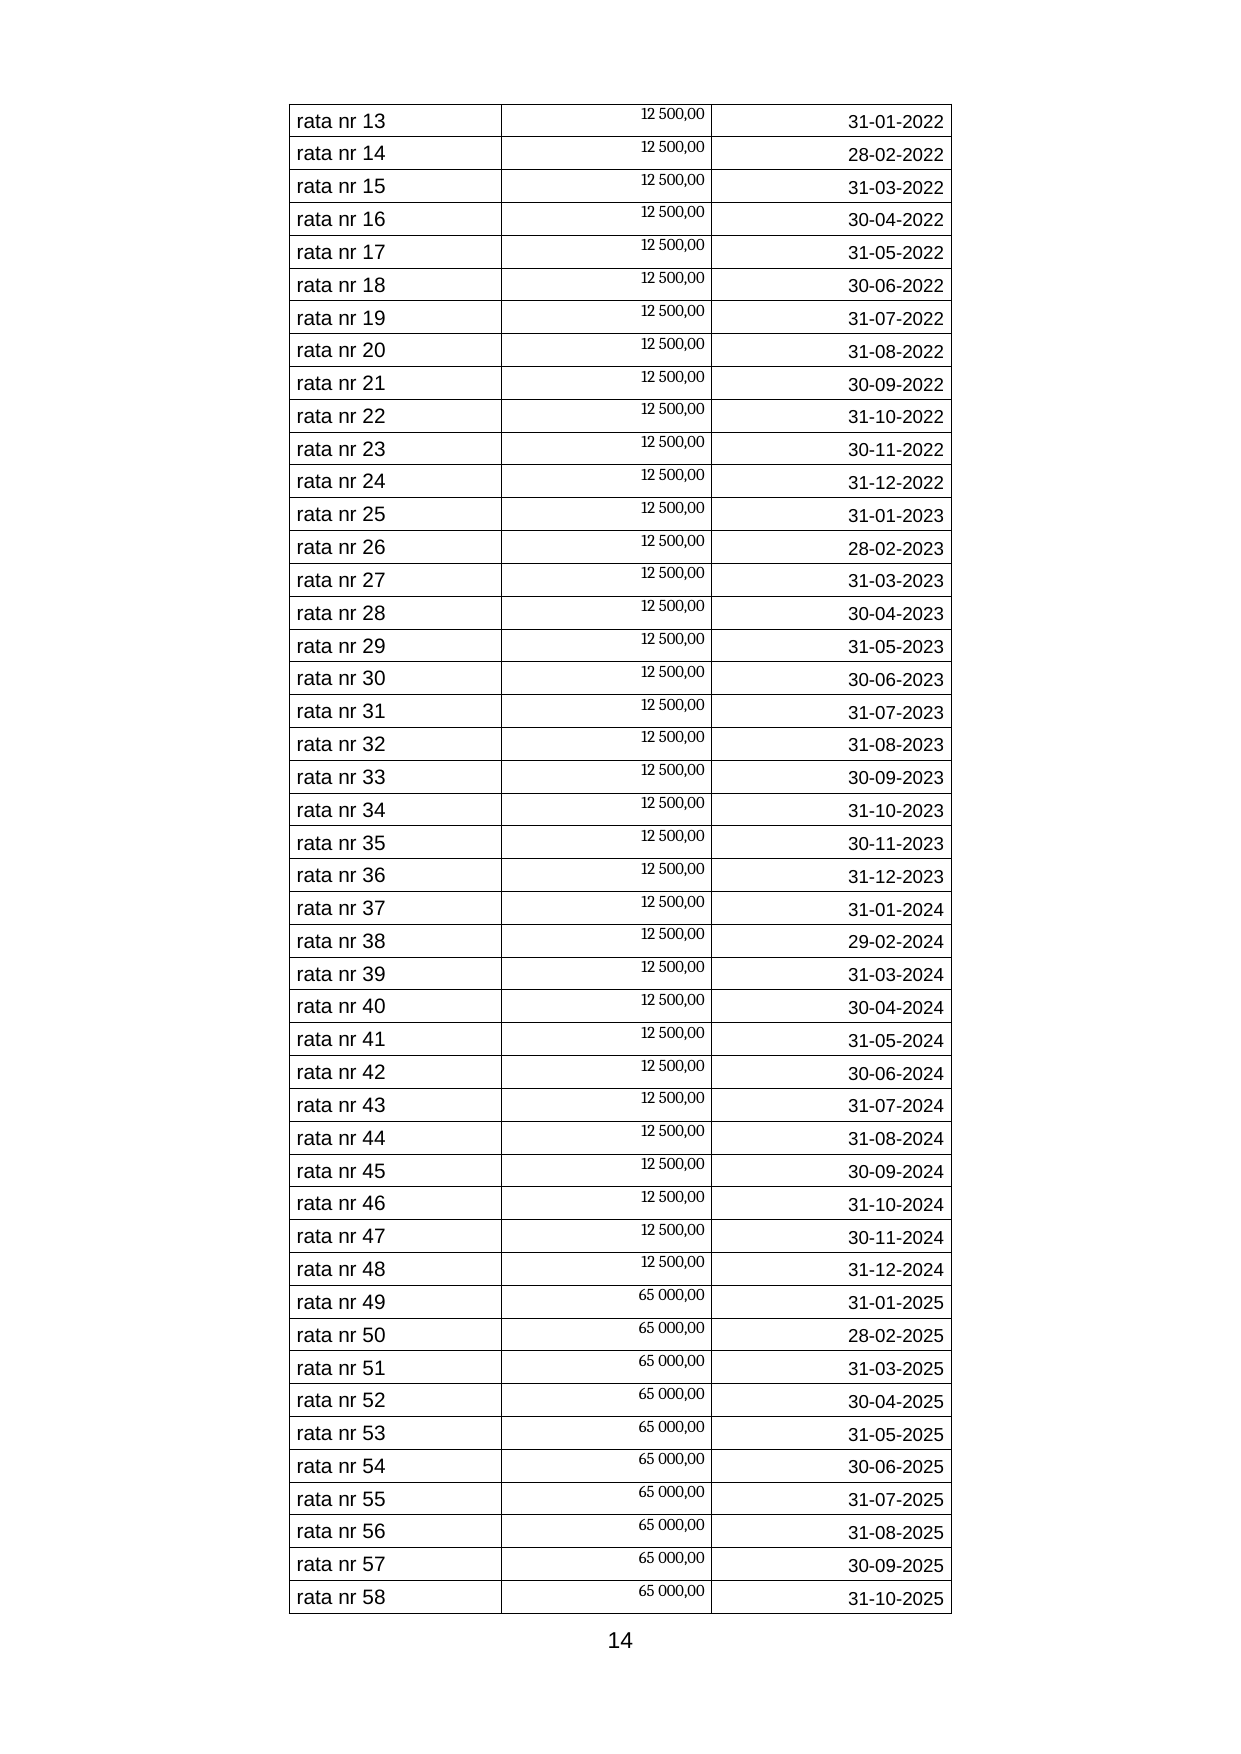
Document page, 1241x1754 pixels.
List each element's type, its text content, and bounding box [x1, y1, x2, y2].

table_cell 29-02-2024 [712, 925, 951, 957]
table_cell 30-06-2025 [712, 1450, 951, 1482]
table_cell 31-05-2023 [712, 630, 951, 661]
table_cell 31-01-2025 [712, 1286, 951, 1317]
table_cell 31-10-2023 [712, 794, 951, 825]
table_cell rata nr 23 [290, 433, 501, 464]
table_cell 30-04-2022 [712, 203, 951, 235]
table_cell 12 500,00 [502, 794, 711, 825]
table_cell 30-11-2022 [712, 433, 951, 464]
table_cell 65 000,00 [502, 1548, 711, 1580]
table_cell 65 000,00 [502, 1483, 711, 1514]
table_cell 12 500,00 [502, 400, 711, 432]
table_cell 30-06-2024 [712, 1056, 951, 1088]
table_cell rata nr 48 [290, 1253, 501, 1285]
table_cell rata nr 46 [290, 1187, 501, 1219]
table_cell 12 500,00 [502, 990, 711, 1022]
table_cell 31-01-2022 [712, 105, 951, 136]
table_cell 12 500,00 [502, 1056, 711, 1088]
table_cell 65 000,00 [502, 1384, 711, 1416]
table_cell 31-05-2022 [712, 236, 951, 267]
table_cell 31-03-2022 [712, 170, 951, 202]
table_cell rata nr 17 [290, 236, 501, 267]
table_cell 12 500,00 [502, 630, 711, 661]
table_cell 12 500,00 [502, 826, 711, 858]
table_cell 65 000,00 [502, 1351, 711, 1383]
table_cell rata nr 25 [290, 498, 501, 530]
table_cell rata nr 34 [290, 794, 501, 825]
table_cell 12 500,00 [502, 1187, 711, 1219]
table_cell 31-03-2025 [712, 1351, 951, 1383]
table_cell 12 500,00 [502, 597, 711, 628]
table_cell 12 500,00 [502, 137, 711, 169]
table_cell rata nr 53 [290, 1417, 501, 1449]
table_cell 12 500,00 [502, 367, 711, 399]
table_cell 12 500,00 [502, 1253, 711, 1285]
table_cell 12 500,00 [502, 203, 711, 235]
table_cell rata nr 33 [290, 761, 501, 792]
table_cell 30-09-2025 [712, 1548, 951, 1580]
table_cell 12 500,00 [502, 925, 711, 957]
table_cell 65 000,00 [502, 1286, 711, 1317]
table_cell 31-07-2024 [712, 1089, 951, 1121]
table_cell 12 500,00 [502, 1122, 711, 1153]
table_cell rata nr 18 [290, 269, 501, 300]
table_cell 12 500,00 [502, 1220, 711, 1252]
table_cell rata nr 29 [290, 630, 501, 661]
table_cell 12 500,00 [502, 1089, 711, 1121]
table_cell rata nr 45 [290, 1155, 501, 1186]
table_cell 12 500,00 [502, 301, 711, 333]
table_cell 12 500,00 [502, 662, 711, 694]
table_cell 12 500,00 [502, 269, 711, 300]
table_cell rata nr 44 [290, 1122, 501, 1153]
table_cell rata nr 35 [290, 826, 501, 858]
table_cell rata nr 32 [290, 728, 501, 760]
table_cell 30-09-2022 [712, 367, 951, 399]
table_cell 31-10-2024 [712, 1187, 951, 1219]
table_cell 12 500,00 [502, 531, 711, 563]
table_cell 31-10-2025 [712, 1581, 951, 1613]
table_cell rata nr 30 [290, 662, 501, 694]
table_cell 12 500,00 [502, 564, 711, 596]
table_cell rata nr 52 [290, 1384, 501, 1416]
table_cell 31-01-2024 [712, 892, 951, 924]
table_cell 31-01-2023 [712, 498, 951, 530]
table_cell rata nr 28 [290, 597, 501, 628]
table_cell rata nr 21 [290, 367, 501, 399]
table_cell 31-08-2024 [712, 1122, 951, 1153]
table_cell 31-08-2022 [712, 334, 951, 366]
table_cell 31-10-2022 [712, 400, 951, 432]
table_cell 31-12-2023 [712, 859, 951, 891]
table_cell rata nr 49 [290, 1286, 501, 1317]
table_cell 12 500,00 [502, 859, 711, 891]
table_cell 30-04-2025 [712, 1384, 951, 1416]
table_cell 65 000,00 [502, 1417, 711, 1449]
table_cell 30-09-2024 [712, 1155, 951, 1186]
table_cell rata nr 55 [290, 1483, 501, 1514]
table_cell rata nr 42 [290, 1056, 501, 1088]
table_cell 31-07-2025 [712, 1483, 951, 1514]
table_cell rata nr 43 [290, 1089, 501, 1121]
table_cell 31-07-2023 [712, 695, 951, 727]
table_cell rata nr 31 [290, 695, 501, 727]
table_cell rata nr 13 [290, 105, 501, 136]
table_cell rata nr 14 [290, 137, 501, 169]
table_cell rata nr 51 [290, 1351, 501, 1383]
table_cell 12 500,00 [502, 170, 711, 202]
table_cell rata nr 24 [290, 465, 501, 497]
table_cell 30-04-2023 [712, 597, 951, 628]
table_cell rata nr 36 [290, 859, 501, 891]
table_cell rata nr 22 [290, 400, 501, 432]
table_cell rata nr 27 [290, 564, 501, 596]
table_cell rata nr 47 [290, 1220, 501, 1252]
table_cell 30-11-2024 [712, 1220, 951, 1252]
table_cell 31-12-2022 [712, 465, 951, 497]
table_cell rata nr 40 [290, 990, 501, 1022]
table_cell 12 500,00 [502, 334, 711, 366]
table_cell 30-09-2023 [712, 761, 951, 792]
table_cell rata nr 16 [290, 203, 501, 235]
table_cell rata nr 37 [290, 892, 501, 924]
table_cell 12 500,00 [502, 695, 711, 727]
table_cell 12 500,00 [502, 498, 711, 530]
table_cell 28-02-2023 [712, 531, 951, 563]
table_cell rata nr 19 [290, 301, 501, 333]
table_cell 12 500,00 [502, 236, 711, 267]
table_cell rata nr 56 [290, 1515, 501, 1547]
table_cell 65 000,00 [502, 1319, 711, 1350]
table_cell 12 500,00 [502, 465, 711, 497]
table_cell 31-05-2024 [712, 1023, 951, 1055]
table_cell 12 500,00 [502, 1155, 711, 1186]
table_cell 31-05-2025 [712, 1417, 951, 1449]
table_cell rata nr 20 [290, 334, 501, 366]
table_cell 31-03-2024 [712, 958, 951, 989]
table_cell 30-06-2023 [712, 662, 951, 694]
table_cell 12 500,00 [502, 728, 711, 760]
table_cell rata nr 57 [290, 1548, 501, 1580]
table_cell 30-04-2024 [712, 990, 951, 1022]
table_cell 12 500,00 [502, 1023, 711, 1055]
table_cell 12 500,00 [502, 958, 711, 989]
table_cell 65 000,00 [502, 1450, 711, 1482]
table_cell rata nr 54 [290, 1450, 501, 1482]
table_cell 28-02-2025 [712, 1319, 951, 1350]
table_cell 65 000,00 [502, 1515, 711, 1547]
table_cell 12 500,00 [502, 761, 711, 792]
table_cell 28-02-2022 [712, 137, 951, 169]
table_cell 12 500,00 [502, 105, 711, 136]
table_cell rata nr 26 [290, 531, 501, 563]
table_cell 31-07-2022 [712, 301, 951, 333]
table_cell rata nr 38 [290, 925, 501, 957]
table_cell 31-03-2023 [712, 564, 951, 596]
table_cell 31-12-2024 [712, 1253, 951, 1285]
table_cell 12 500,00 [502, 892, 711, 924]
table_cell 65 000,00 [502, 1581, 711, 1613]
table_cell rata nr 50 [290, 1319, 501, 1350]
table_cell rata nr 39 [290, 958, 501, 989]
table_cell 31-08-2025 [712, 1515, 951, 1547]
table_cell 30-06-2022 [712, 269, 951, 300]
table_cell 30-11-2023 [712, 826, 951, 858]
table_cell rata nr 15 [290, 170, 501, 202]
table_cell 12 500,00 [502, 433, 711, 464]
table_cell rata nr 41 [290, 1023, 501, 1055]
table_cell 31-08-2023 [712, 728, 951, 760]
table_cell rata nr 58 [290, 1581, 501, 1613]
